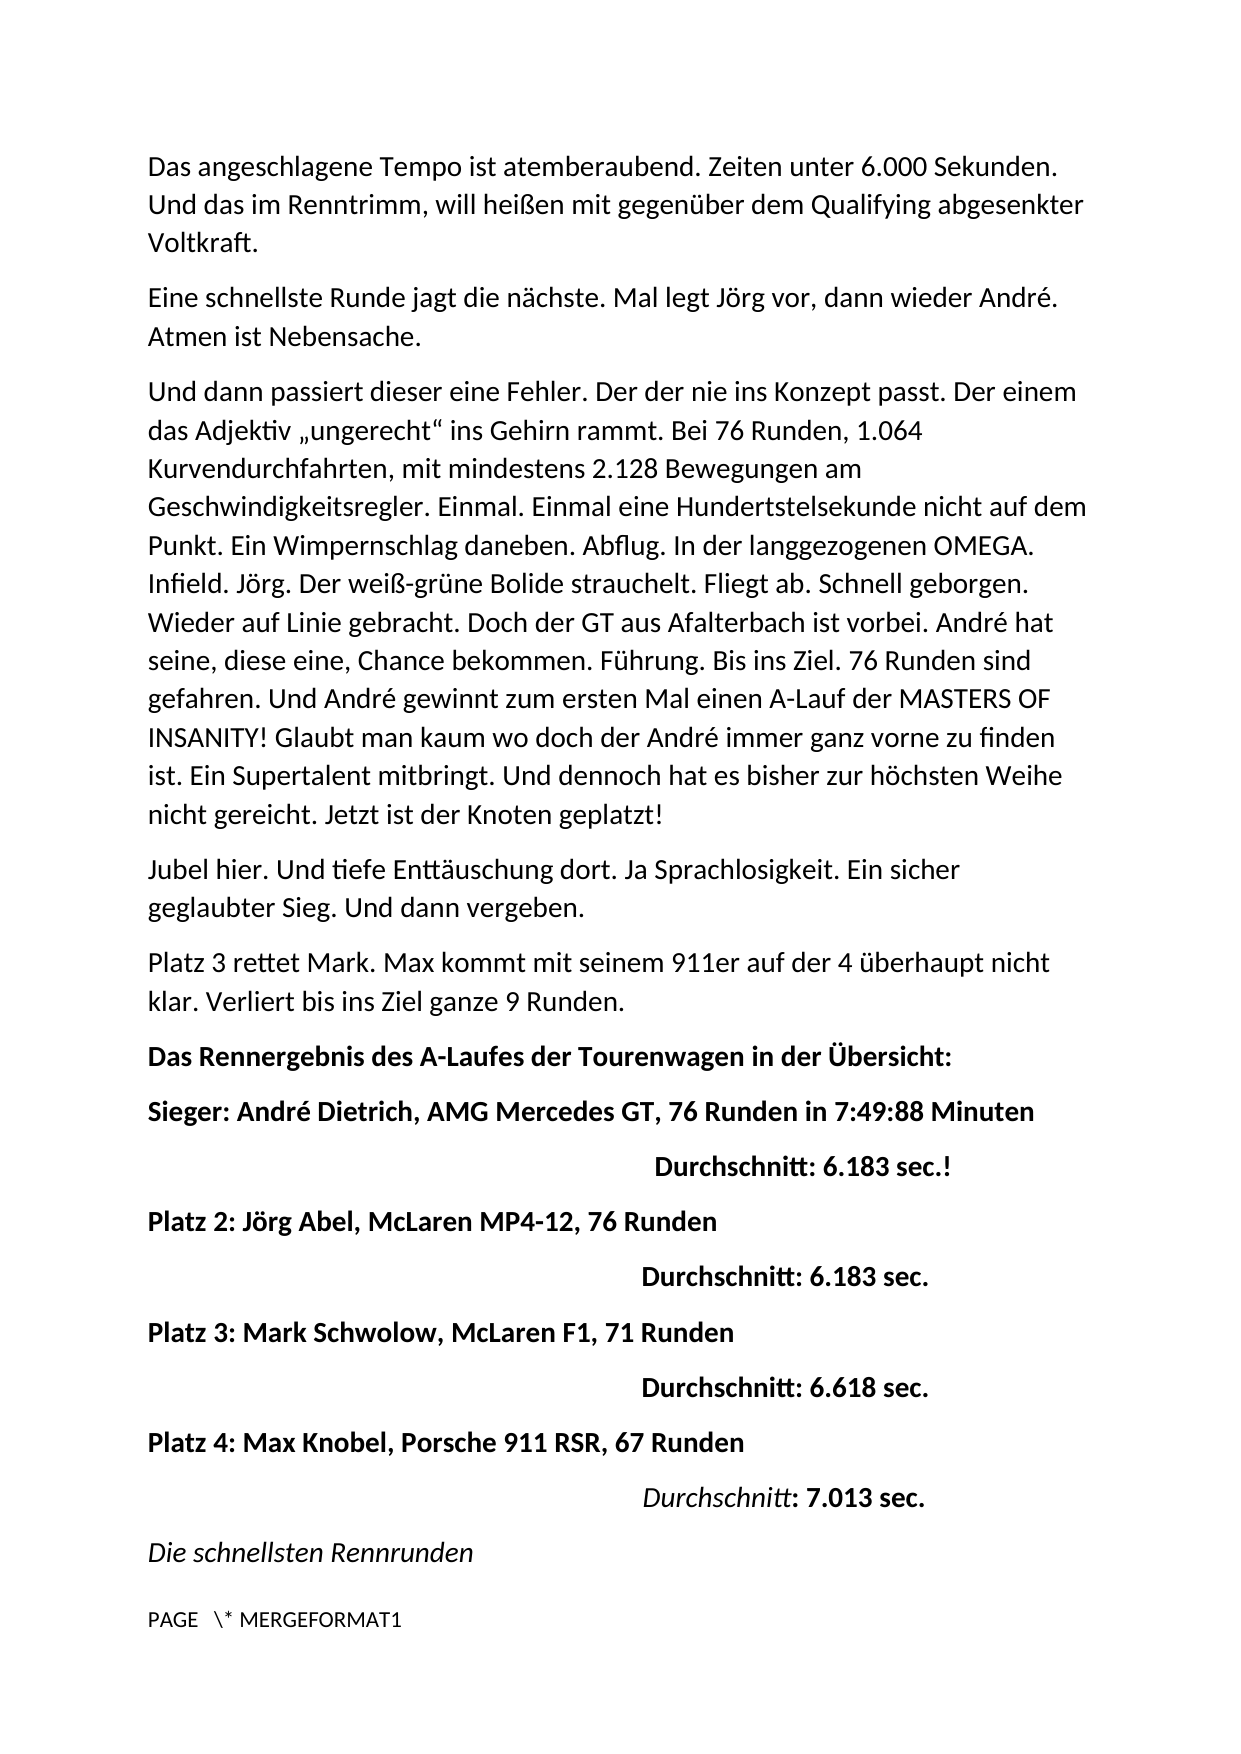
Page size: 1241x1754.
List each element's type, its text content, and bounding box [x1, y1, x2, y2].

text Das angeschlagene Tempo ist atemberaubend. Zeiten unter 6.000 Sekunden. Und das im Renntrimm, will heißen mit gegenüber dem Qualifying abgesenkter Voltkraft. [148, 148, 1093, 260]
text Sieger: André Dietrich, AMG Mercedes GT, 76 Runden in 7:49:88 Minuten [148, 1093, 1093, 1129]
text Durchschnitt: 7.013 sec. [148, 1479, 1093, 1514]
text Platz 3: Mark Schwolow, McLaren F1, 71 Runden [148, 1314, 1093, 1349]
text Durchschnitt: 6.618 sec. [148, 1369, 1093, 1404]
text Eine schnellste Runde jagt die nächste. Mal legt Jörg vor, dann wieder André. Atmen ist Nebensache. [148, 279, 1093, 354]
text Die schnellsten Rennrunden [148, 1534, 1093, 1570]
text Das Rennergebnis des A-Laufes der Tourenwagen in der Übersicht: [148, 1038, 1093, 1074]
text Durchschnitt: 6.183 sec. [148, 1258, 1093, 1294]
text Platz 3 rettet Mark. Max kommt mit seinem 911er auf der 4 überhaupt nicht klar. Verliert bis ins Ziel ganze 9 Runden. [148, 944, 1093, 1019]
text Und dann passiert dieser eine Fehler. Der der nie ins Konzept passt. Der einem das Adjektiv „ungerecht“ ins Gehirn rammt. Bei 76 Runden, 1.064 Kurvendurchfahrten, mit mindestens 2.128 Bewegungen am Geschwindigkeitsregler. Einmal. Einmal eine Hundertstelsekunde nicht auf dem Punkt. Ein Wimpernschlag daneben. Abflug. In der langgezogenen OMEGA. Infield. Jörg. Der weiß-grüne Bolide strauchelt. Fliegt ab. Schnell geborgen. Wieder auf Linie gebracht. Doch der GT aus Afalterbach ist vorbei. André hat seine, diese eine, Chance bekommen. Führung. Bis ins Ziel. 76 Runden sind gefahren. Und André gewinnt zum ersten Mal einen A-Lauf der MASTERS OF INSANITY! Glaubt man kaum wo doch der André immer ganz vorne zu finden ist. Ein Supertalent mitbringt. Und dennoch hat es bisher zur höchsten Weihe nicht gereicht. Jetzt ist der Knoten geplatzt! [148, 373, 1093, 832]
text Durchschnitt: 6.183 sec.! [148, 1148, 1093, 1184]
text Jubel hier. Und tiefe Enttäuschung dort. Ja Sprachlosigkeit. Ein sicher geglaubter Sieg. Und dann vergeben. [148, 851, 1093, 925]
text Platz 4: Max Knobel, Porsche 911 RSR, 67 Runden [148, 1424, 1093, 1459]
text Platz 2: Jörg Abel, McLaren MP4-12, 76 Runden [148, 1203, 1093, 1239]
